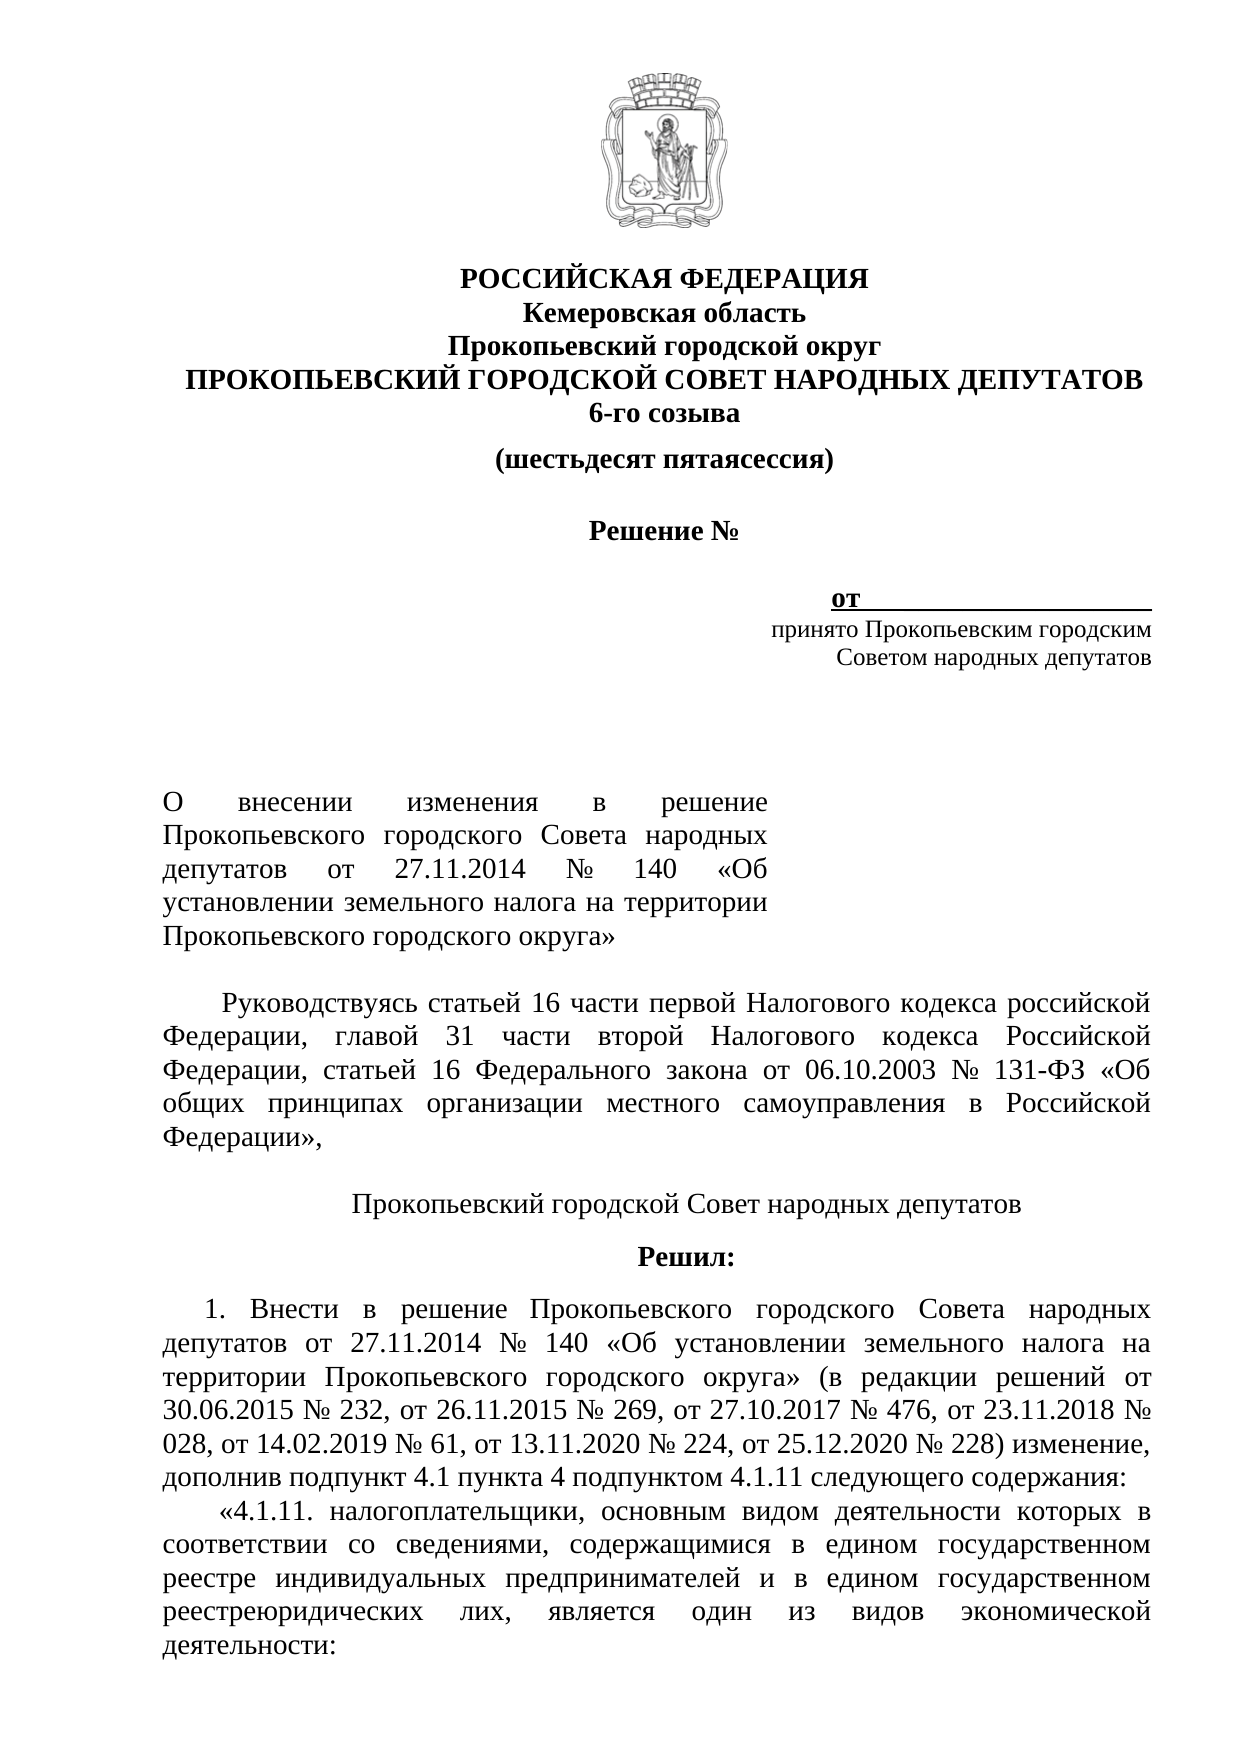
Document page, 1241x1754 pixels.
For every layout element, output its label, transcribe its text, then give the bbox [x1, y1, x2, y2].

text (шестьдесят пятаясессия) [177, 441, 1152, 475]
text Прокопьевский городской Совет народных депутатов [162, 1186, 1152, 1220]
text 6-го созыва [177, 396, 1152, 429]
text Решение № [177, 513, 1152, 547]
text Прокопьевский городской округ [177, 328, 1152, 362]
text «4.1.11. налогоплательщики, основным видом деятельности которых в соответствии со сведениями, содержащимися в едином государственном реестре индивидуальных предпринимателей и в едином государственном реестреюридических лих, является один из видов экономической деятельности: [162, 1493, 1152, 1661]
text РОССИЙСКАЯ ФЕДЕРАЦИЯ [177, 261, 1152, 295]
text Советом народных депутатов [177, 642, 1152, 671]
picture [601, 73, 728, 228]
text принято Прокопьевским городским [177, 614, 1152, 642]
text 1. Внести в решение Прокопьевского городского Совета народных депутатов от 27.11.2014 № 140 «Об установлении земельного налога на территории Прокопьевского городского округа» (в редакции решений от 30.06.2015 № 232, от 26.11.2015 № 269, от 27.10.2017 № 476, от 23.11.2018 № 028, от 14.02.2019 № 61, от 13.11.2020 № 224, от 25.12.2020 № 228) изменение, дополнив подпункт 4.1 пункта 4 подпунктом 4.1.11 следующего содержания: [162, 1292, 1152, 1493]
text ПРОКОПЬЕВСКИЙ ГОРОДСКОЙ СОВЕТ НАРОДНЫХ ДЕПУТАТОВ [177, 362, 1152, 396]
text от _________________ [177, 580, 1152, 614]
text Руководствуясь статьей 16 части первой Налогового кодекса российской Федерации, главой 31 части второй Налогового кодекса Российской Федерации, статьей 16 Федерального закона от 06.10.2003 № 131-ФЗ «Об общих принципах организации местного самоуправления в Российской Федерации», [162, 985, 1152, 1153]
text Решил: [162, 1239, 1152, 1272]
text О внесении изменения в решение Прокопьевского городского Совета народных депутатов от 27.11.2014 № 140 «Об установлении земельного налога на территории Прокопьевского городского округа» [162, 784, 768, 951]
text Кемеровская область [177, 295, 1152, 328]
